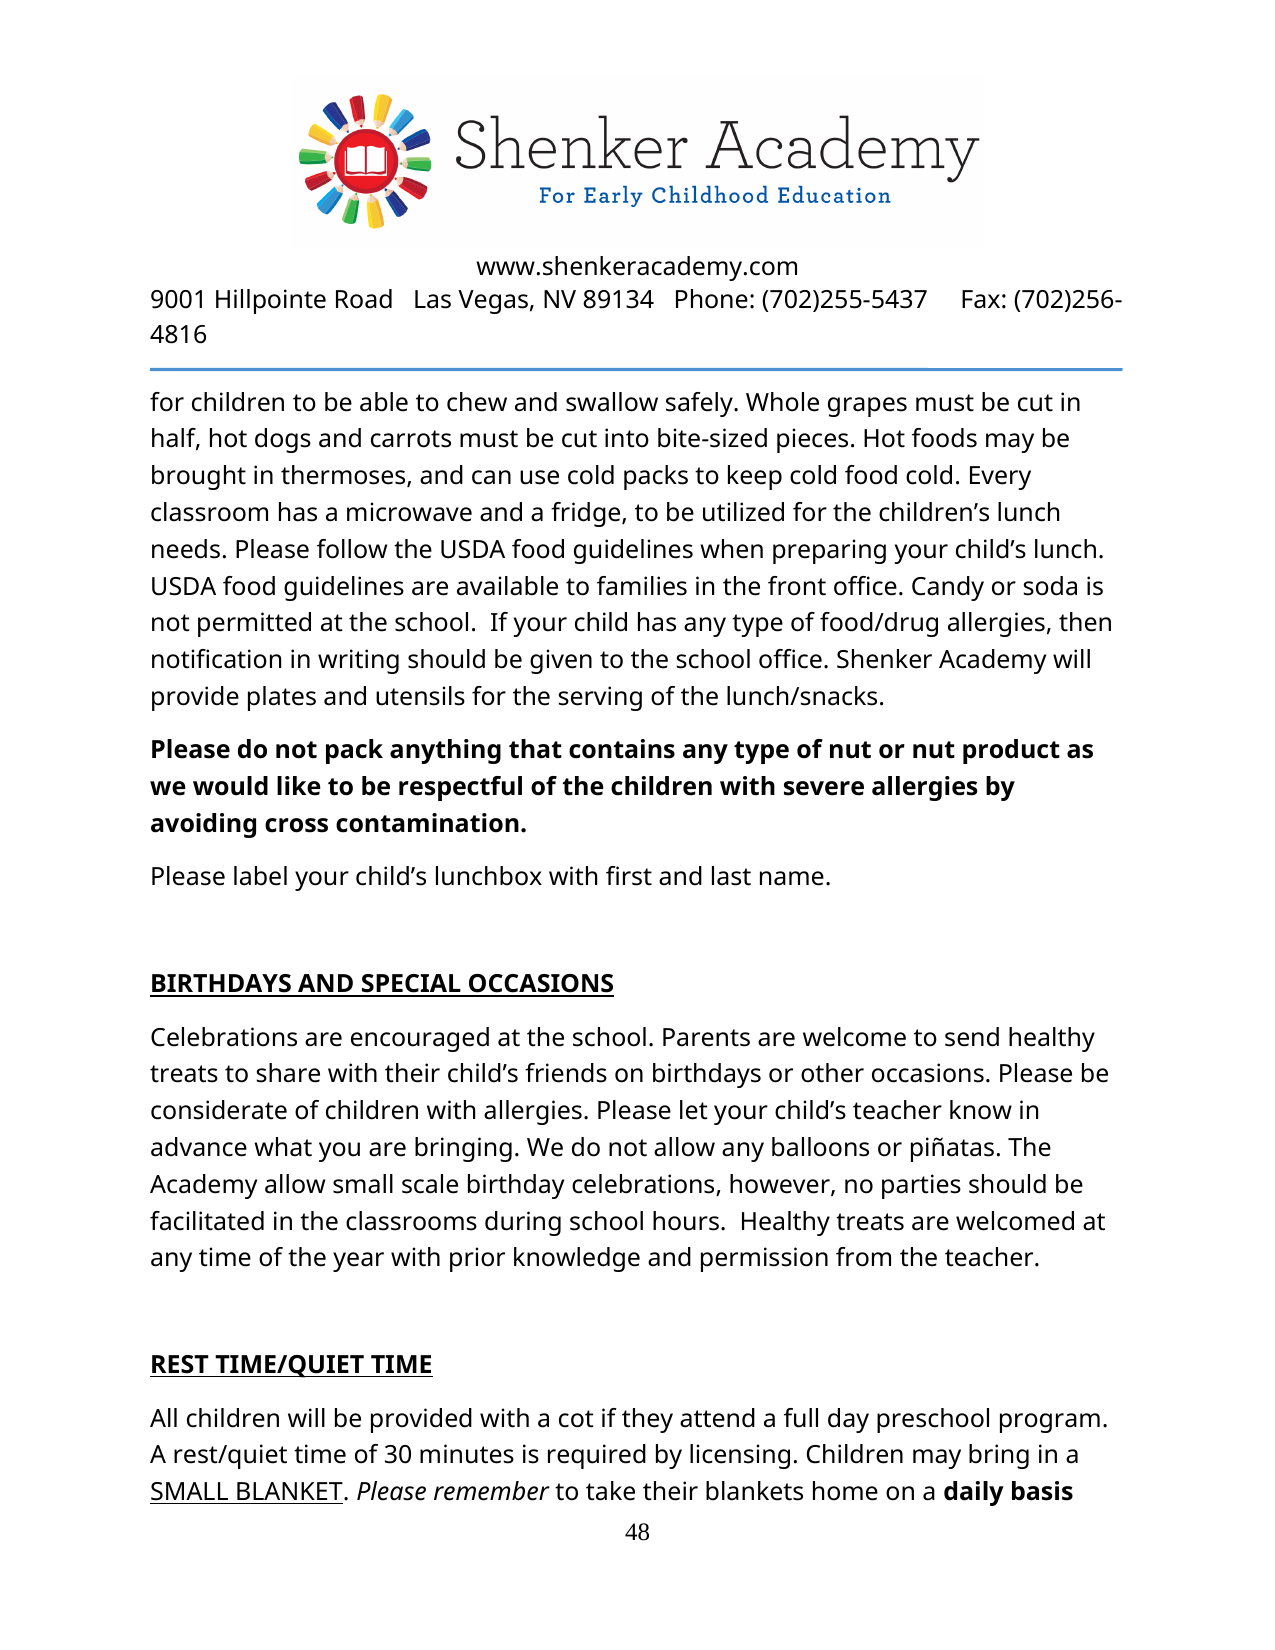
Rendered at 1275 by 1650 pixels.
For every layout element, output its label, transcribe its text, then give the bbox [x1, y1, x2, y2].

text Please label your child’s lunchbox with first and last name. [150, 859, 1125, 893]
text BIRTHDAYS AND SPECIAL OCCASIONS [150, 966, 1125, 1000]
picture [291, 75, 984, 249]
text Celebrations are encouraged at the school. Parents are welcome to send healthy treats to share with their child’s friends on birthdays or other occasions. Please be considerate of children with allergies. Please let your child’s teacher know in advance what you are bringing. We do not allow any balloons or piñatas. The Academy allow small scale birthday celebrations, however, no parties should be facilitated in the classrooms during school hours. Healthy treats are welcomed at any time of the year with prior knowledge and permission from the teacher. [150, 1019, 1125, 1274]
text Please do not pack anything that contains any type of nut or nut product as we would like to be respectful of the children with severe allergies by avoiding cross contamination. [150, 732, 1125, 839]
text REST TIME/QUIET TIME [150, 1347, 1125, 1381]
